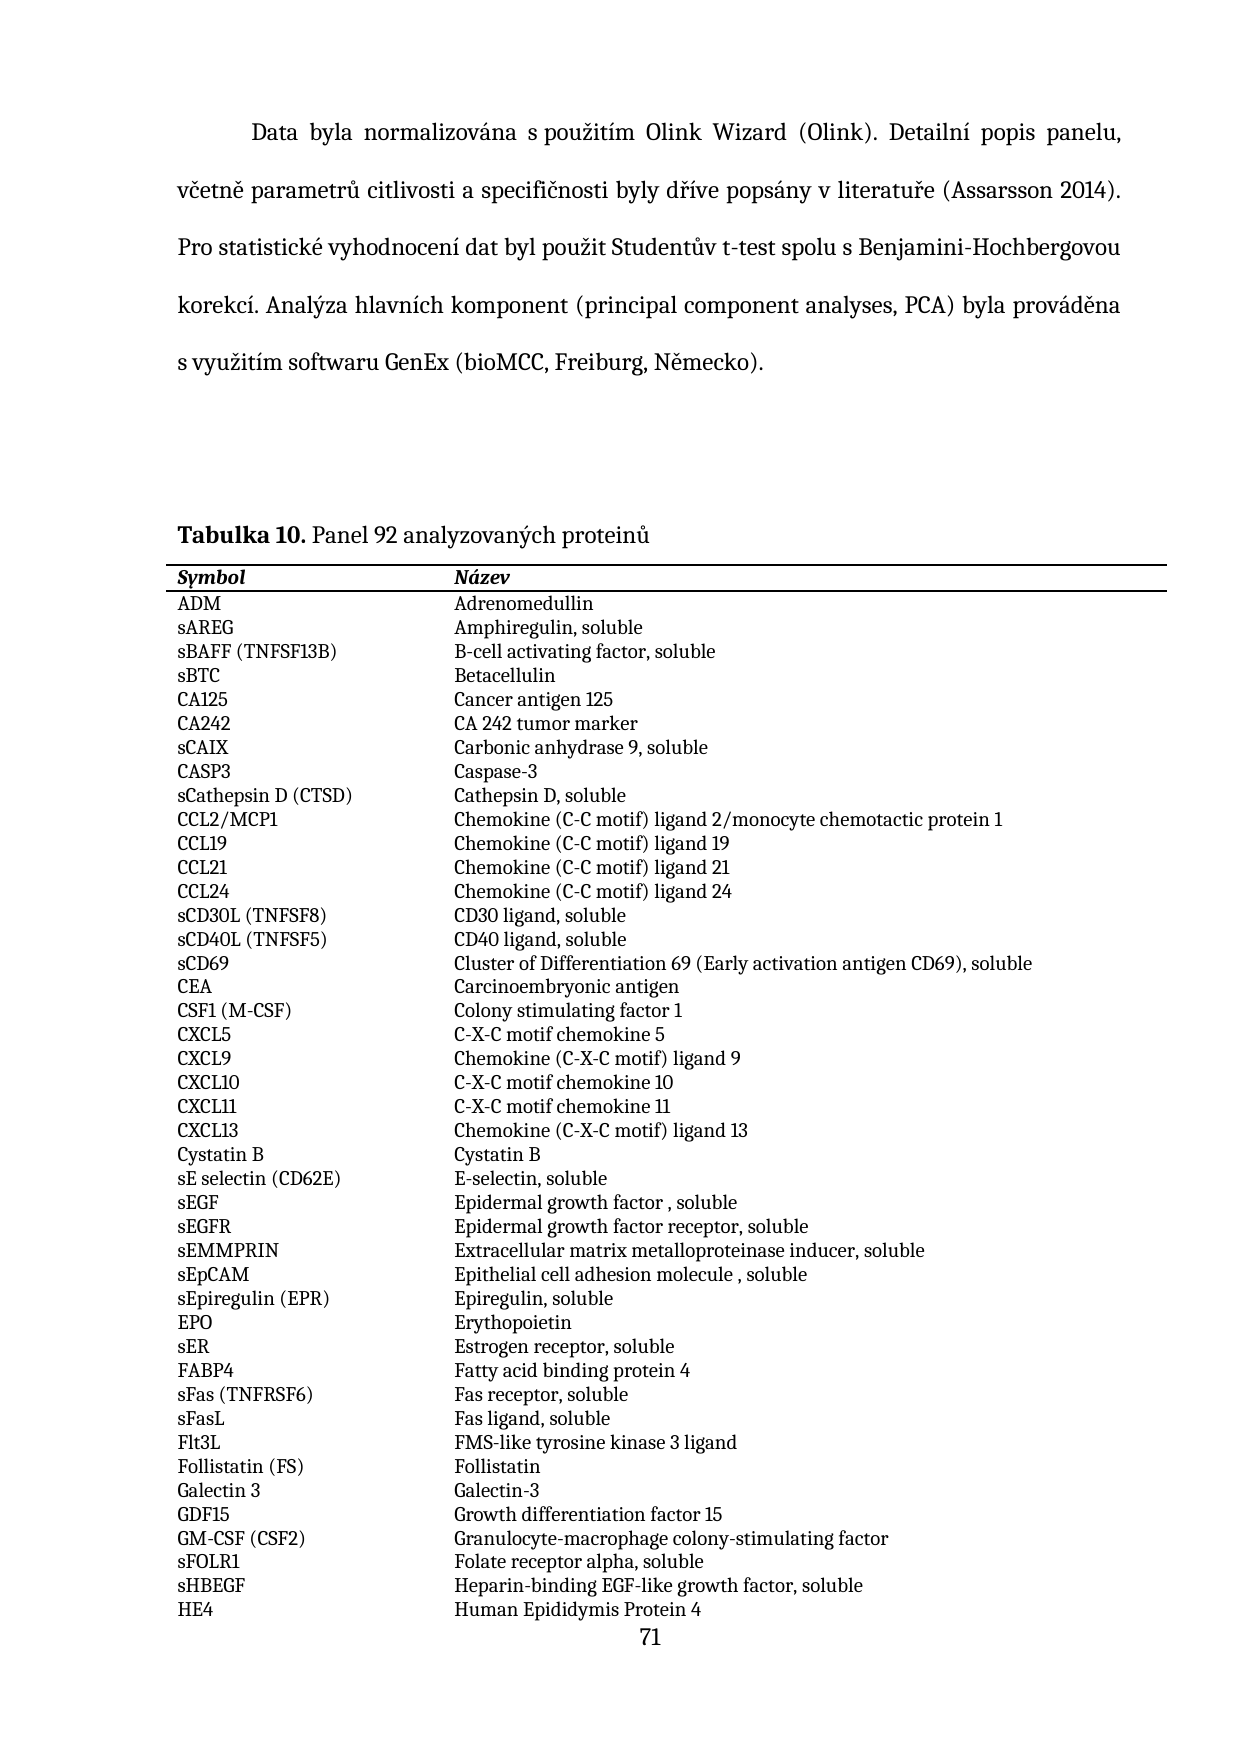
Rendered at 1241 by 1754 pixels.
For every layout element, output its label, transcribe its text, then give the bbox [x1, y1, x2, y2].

text Data byla normalizována s použitím Olink Wizard (Olink). Detailní popis panelu, včetně parametrů citlivosti a specifičnosti byly dříve popsány v literatuře (Assarsson 2014). Pro statistické vyhodnocení dat byl použit Studentův t-test spolu s Benjamini-Hochbergovou korekcí. Analýza hlavních komponent (principal component analyses, PCA) byla prováděna s využitím softwaru GenEx (bioMCC, Freiburg, Německo). [177, 118, 1122, 377]
table_cell CD40 ligand, soluble [443, 927, 1167, 951]
table_cell sEMMPRIN [166, 1239, 443, 1263]
table_cell Epithelial cell adhesion molecule , soluble [443, 1263, 1167, 1287]
table_cell Chemokine (C-C motif) ligand 24 [443, 879, 1167, 903]
table_cell CXCL13 [166, 1119, 443, 1143]
table_cell Galectin 3 [166, 1478, 443, 1502]
table_cell Betacellulin [443, 664, 1167, 688]
table_cell CSF1 (M-CSF) [166, 999, 443, 1023]
table_cell Cystatin B [166, 1143, 443, 1167]
table_cell Carcinoembryonic antigen [443, 975, 1167, 999]
table_cell Chemokine (C-X-C motif) ligand 13 [443, 1119, 1167, 1143]
table_cell Cystatin B [443, 1143, 1167, 1167]
table_cell Epiregulin, soluble [443, 1287, 1167, 1311]
table_cell C-X-C motif chemokine 5 [443, 1023, 1167, 1047]
table_cell CA125 [166, 688, 443, 712]
table_cell sBAFF (TNFSF13B) [166, 640, 443, 664]
table_cell GM-CSF (CSF2) [166, 1526, 443, 1550]
table_cell Follistatin (FS) [166, 1454, 443, 1478]
table_cell sCD40L (TNFSF5) [166, 927, 443, 951]
table_header Název [443, 566, 1167, 590]
table_cell ADM [166, 592, 443, 616]
table_cell sEGF [166, 1191, 443, 1215]
table_cell Chemokine (C-C motif) ligand 19 [443, 831, 1167, 855]
table_cell Amphiregulin, soluble [443, 616, 1167, 640]
table_cell sEpCAM [166, 1263, 443, 1287]
table_cell Galectin-3 [443, 1478, 1167, 1502]
table_cell CXCL5 [166, 1023, 443, 1047]
table_cell Cancer antigen 125 [443, 688, 1167, 712]
table_cell FABP4 [166, 1359, 443, 1382]
table_cell CCL2/MCP1 [166, 808, 443, 831]
table_cell Extracellular matrix metalloproteinase inducer, soluble [443, 1239, 1167, 1263]
table_cell Epidermal growth factor , soluble [443, 1191, 1167, 1215]
table_cell FMS-like tyrosine kinase 3 ligand [443, 1430, 1167, 1454]
table_cell sFas (TNFRSF6) [166, 1383, 443, 1406]
table_cell sEpiregulin (EPR) [166, 1287, 443, 1311]
table_cell Fas receptor, soluble [443, 1383, 1167, 1406]
table_cell C-X-C motif chemokine 11 [443, 1095, 1167, 1119]
table_cell CCL19 [166, 831, 443, 855]
table_cell Estrogen receptor, soluble [443, 1335, 1167, 1358]
table_cell Flt3L [166, 1430, 443, 1454]
table_cell Human Epididymis Protein 4 [443, 1598, 1167, 1622]
table_cell Cluster of Differentiation 69 (Early activation antigen CD69), soluble [443, 951, 1167, 975]
table_cell sCD30L (TNFSF8) [166, 903, 443, 927]
text Tabulka 10. Panel 92 analyzovaných proteinů [177, 521, 1122, 549]
table_cell GDF15 [166, 1502, 443, 1526]
table_cell Growth differentiation factor 15 [443, 1502, 1167, 1526]
table_cell sBTC [166, 664, 443, 688]
table_cell sER [166, 1335, 443, 1358]
table_cell Chemokine (C-C motif) ligand 21 [443, 855, 1167, 879]
table_cell sE selectin (CD62E) [166, 1167, 443, 1191]
table_cell HE4 [166, 1598, 443, 1622]
table_cell EPO [166, 1311, 443, 1334]
table_cell Chemokine (C-C motif) ligand 2/monocyte chemotactic protein 1 [443, 808, 1167, 831]
table_cell Epidermal growth factor receptor, soluble [443, 1215, 1167, 1239]
table_cell sCAIX [166, 736, 443, 759]
table_cell Follistatin [443, 1454, 1167, 1478]
table_cell sFasL [166, 1406, 443, 1430]
table_cell Fas ligand, soluble [443, 1406, 1167, 1430]
table_header Symbol [166, 566, 443, 590]
table_cell CD30 ligand, soluble [443, 903, 1167, 927]
table_cell CA 242 tumor marker [443, 712, 1167, 736]
table_cell CXCL10 [166, 1071, 443, 1095]
table_cell Caspase-3 [443, 760, 1167, 783]
table_cell Colony stimulating factor 1 [443, 999, 1167, 1023]
table_cell CEA [166, 975, 443, 999]
table_cell Folate receptor alpha, soluble [443, 1550, 1167, 1574]
table_cell E-selectin, soluble [443, 1167, 1167, 1191]
table_cell CA242 [166, 712, 443, 736]
table_cell sCD69 [166, 951, 443, 975]
table_cell Fatty acid binding protein 4 [443, 1359, 1167, 1382]
table_cell CXCL11 [166, 1095, 443, 1119]
table_cell Cathepsin D, soluble [443, 784, 1167, 807]
table_cell Carbonic anhydrase 9, soluble [443, 736, 1167, 759]
table_cell sEGFR [166, 1215, 443, 1239]
table_cell Granulocyte-macrophage colony-stimulating factor [443, 1526, 1167, 1550]
table_cell Adrenomedullin [443, 592, 1167, 616]
table_cell sCathepsin D (CTSD) [166, 784, 443, 807]
table_cell Heparin-binding EGF-like growth factor, soluble [443, 1574, 1167, 1598]
table_cell C-X-C motif chemokine 10 [443, 1071, 1167, 1095]
table_cell CASP3 [166, 760, 443, 783]
table_cell sAREG [166, 616, 443, 640]
table_cell sHBEGF [166, 1574, 443, 1598]
table_cell CCL24 [166, 879, 443, 903]
table_cell sFOLR1 [166, 1550, 443, 1574]
table_cell Chemokine (C-X-C motif) ligand 9 [443, 1047, 1167, 1071]
table_cell Erythopoietin [443, 1311, 1167, 1334]
table_cell B-cell activating factor, soluble [443, 640, 1167, 664]
table_cell CXCL9 [166, 1047, 443, 1071]
table_cell CCL21 [166, 855, 443, 879]
